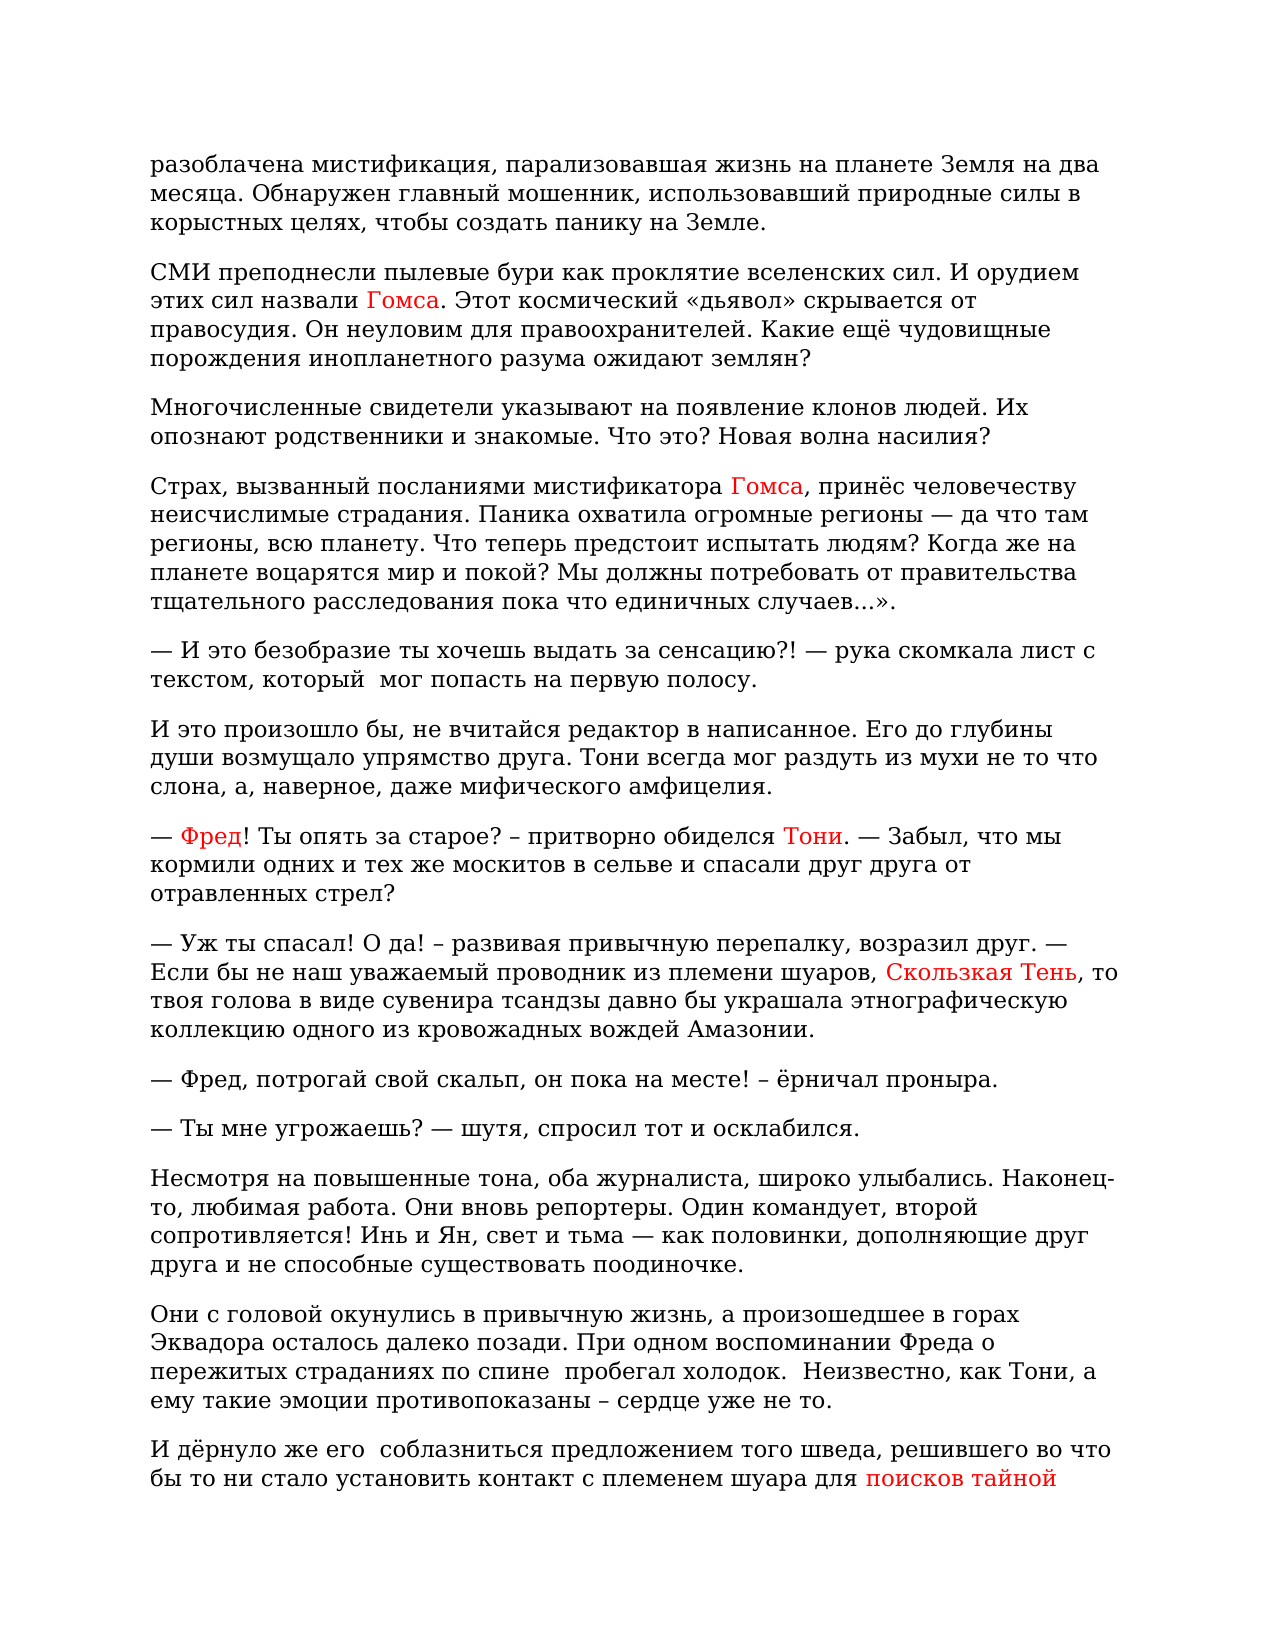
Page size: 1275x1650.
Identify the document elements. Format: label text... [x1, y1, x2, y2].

text — Ты мне угрожаешь? — шутя, спросил тот и осклабился. [150, 1114, 1125, 1142]
text И это произошло бы, не вчитайся редактор в написанное. Его до глубины души возмущало упрямство друга. Тони всегда мог раздуть из мухи не то что слона, а, наверное, даже мифического амфицелия. [150, 714, 1125, 800]
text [150, 1435, 1125, 1492]
text — И это безобразие ты хочешь выдать за сенсацию?! — рука скомкала лист с текстом, который мог попасть на первую полосу. [150, 636, 1125, 693]
text Страх, вызванный посланиями мистификатора Гомса, принёс человечеству неисчислимые страдания. Паника охватила огромные регионы — да что там регионы, всю планету. Что теперь предстоит испытать людям? Когда же на планете воцарятся мир и покой? Мы должны потребовать от правительства тщательного расследования пока что единичных случаев...». [150, 471, 1125, 615]
text — Уж ты спасал! О да! – развивая привычную перепалку, возразил друг. — Если бы не наш уважаемый проводник из племени шуаров, Скользкая Тень, то твоя голова в виде сувенира тсандзы давно бы украшала этнографическую коллекцию одного из кровожадных вождей Амазонии. [150, 928, 1125, 1043]
text Несмотря на повышенные тона, оба журналиста, широко улыбались. Наконец-то, любимая работа. Они вновь репортеры. Один командует, второй сопротивляется! Инь и Ян, свет и тьма — как половинки, дополняющие друг друга и не способные существовать поодиночке. [150, 1163, 1125, 1278]
text Они с головой окунулись в привычную жизнь, а произошедшее в горах Эквадора осталось далеко позади. При одном воспоминании Фреда о пережитых страданиях по спине пробегал холодок. Неизвестно, как Тони, а ему такие эмоции противопоказаны – сердце уже не то. [150, 1299, 1125, 1414]
text — Фред, потрогай свой скальп, он пока на месте! – ёрничал проныра. [150, 1064, 1125, 1093]
text — Фред! Ты опять за старое? – притворно обиделся Тони. — Забыл, что мы кормили одних и тех же москитов в сельве и спасали друг друга от отравленных стрел? [150, 821, 1125, 907]
text Многочисленные свидетели указывают на появление клонов людей. Их опознают родственники и знакомые. Что это? Новая волна насилия? [150, 393, 1125, 450]
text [150, 150, 1125, 236]
text СМИ преподнесли пылевые бури как проклятие вселенских сил. И орудием этих сил назвали Гомса. Этот космический «дьявол» скрывается от правосудия. Он неуловим для правоохранителей. Какие ещё чудовищные порождения инопланетного разума ожидают землян? [150, 257, 1125, 372]
